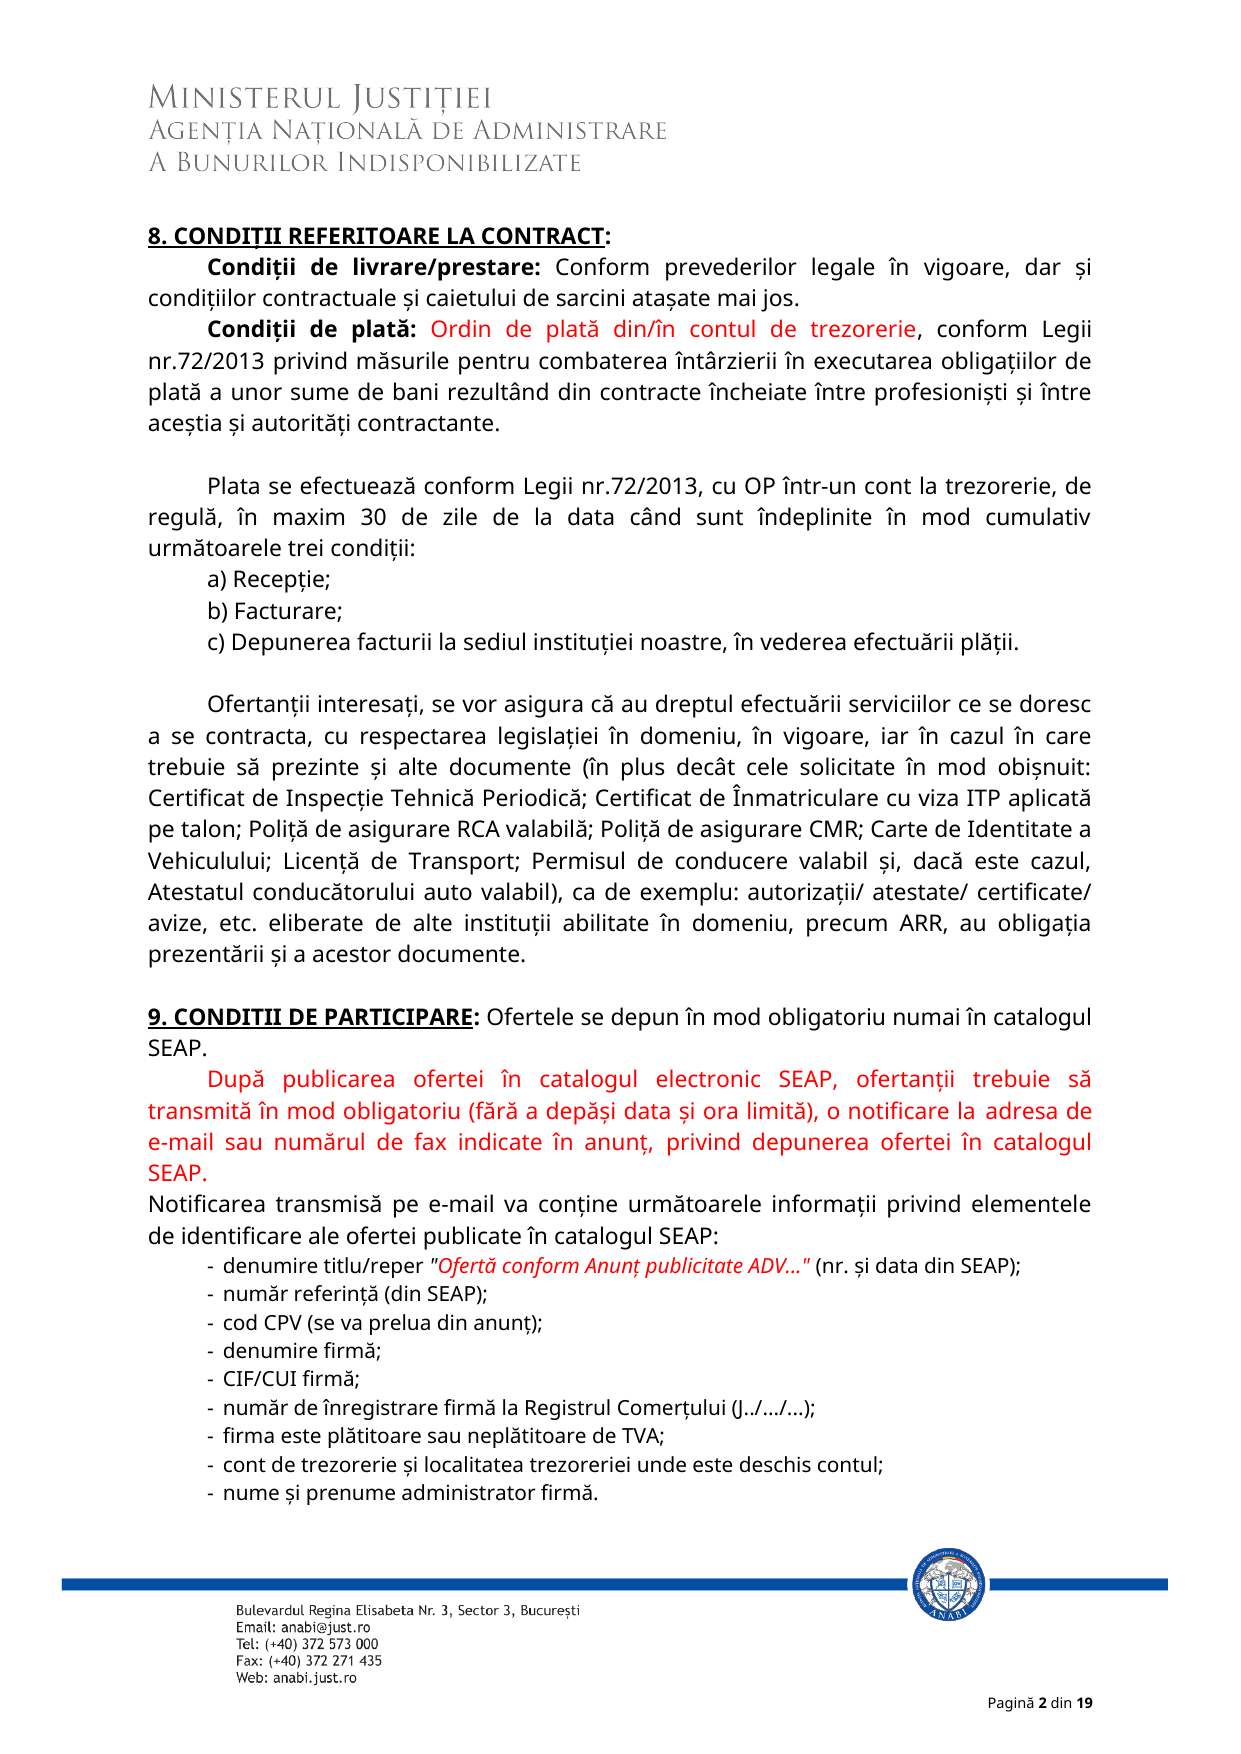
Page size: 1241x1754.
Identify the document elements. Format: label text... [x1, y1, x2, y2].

text Condiții de livrare/prestare: Conform prevederilor legale în vigoare, dar și condițiilor contractuale și caietului de sarcini atașate mai jos. [148, 251, 1092, 313]
list număr referință (din SEAP); [207, 1279, 1092, 1308]
text Plata se efectuează conform Legii nr.72/2013, cu OP într-un cont la trezorerie, de regulă, în maxim 30 de zile de la data când sunt îndeplinite în mod cumulativ următoarele trei condiții: [148, 469, 1092, 563]
list număr de înregistrare firmă la Registrul Comerțului (J../.../...); [207, 1393, 1092, 1421]
list denumire titlu/reper "Ofertă conform Anunț publicitate ADV..." (nr. și data din SEAP); [207, 1251, 1092, 1279]
text 9. CONDITII DE PARTICIPARE: Ofertele se depun în mod obligatoriu numai în catalogul SEAP. [148, 1001, 1092, 1063]
text După publicarea ofertei în catalogul electronic SEAP, ofertanții trebuie să transmită în mod obligatoriu (fără a depăși data și ora limită), o notificare la adresa de e-mail sau numărul de fax indicate în anunț, privind depunerea ofertei în catalogul SEAP. [148, 1063, 1092, 1188]
text Condiții de plată: Ordin de plată din/în contul de trezorerie, conform Legii nr.72/2013 privind măsurile pentru combaterea întârzierii în executarea obligațiilor de plată a unor sume de bani rezultând din contracte încheiate între profesioniști și între aceștia și autorități contractante. [148, 313, 1092, 438]
list nume și prenume administrator firmă. [207, 1478, 1092, 1507]
list cod CPV (se va prelua din anunț); [207, 1308, 1092, 1336]
text c) Depunerea facturii la sediul instituției noastre, în vederea efectuării plății. [207, 626, 1092, 657]
picture [59, 1542, 1169, 1690]
text Notificarea transmisă pe e-mail va conține următoarele informații privind elementele de identificare ale ofertei publicate în catalogul SEAP: [148, 1188, 1092, 1251]
list cont de trezorerie și localitatea trezoreriei unde este deschis contul; [207, 1450, 1092, 1478]
list CIF/CUI firmă; [207, 1364, 1092, 1393]
text b) Facturare; [207, 594, 1092, 626]
text Ofertanții interesați, se vor asigura că au dreptul efectuării serviciilor ce se doresc a se contracta, cu respectarea legislației în domeniu, în vigoare, iar în cazul în care trebuie să prezinte și alte documente (în plus decât cele solicitate în mod obișnuit: Certificat de Inspecție Tehnică Periodică; Certificat de Înmatriculare cu viza ITP aplicată pe talon; Poliță de asigurare RCA valabilă; Poliță de asigurare CMR; Carte de Identitate a Vehiculului; Licență de Transport; Permisul de conducere valabil și, dacă este cazul, Atestatul conducătorului auto valabil), ca de exemplu: autorizații/ atestate/ certificate/ avize, etc. eliberate de alte instituții abilitate în domeniu, precum ARR, au obligația prezentării și a acestor documente. [148, 688, 1092, 969]
list denumire firmă; [207, 1336, 1092, 1364]
picture [147, 84, 667, 172]
list firma este plătitoare sau neplătitoare de TVA; [207, 1421, 1092, 1450]
text 8. CONDIȚII REFERITOARE LA CONTRACT: [148, 219, 1092, 251]
text a) Recepție; [207, 563, 1092, 594]
